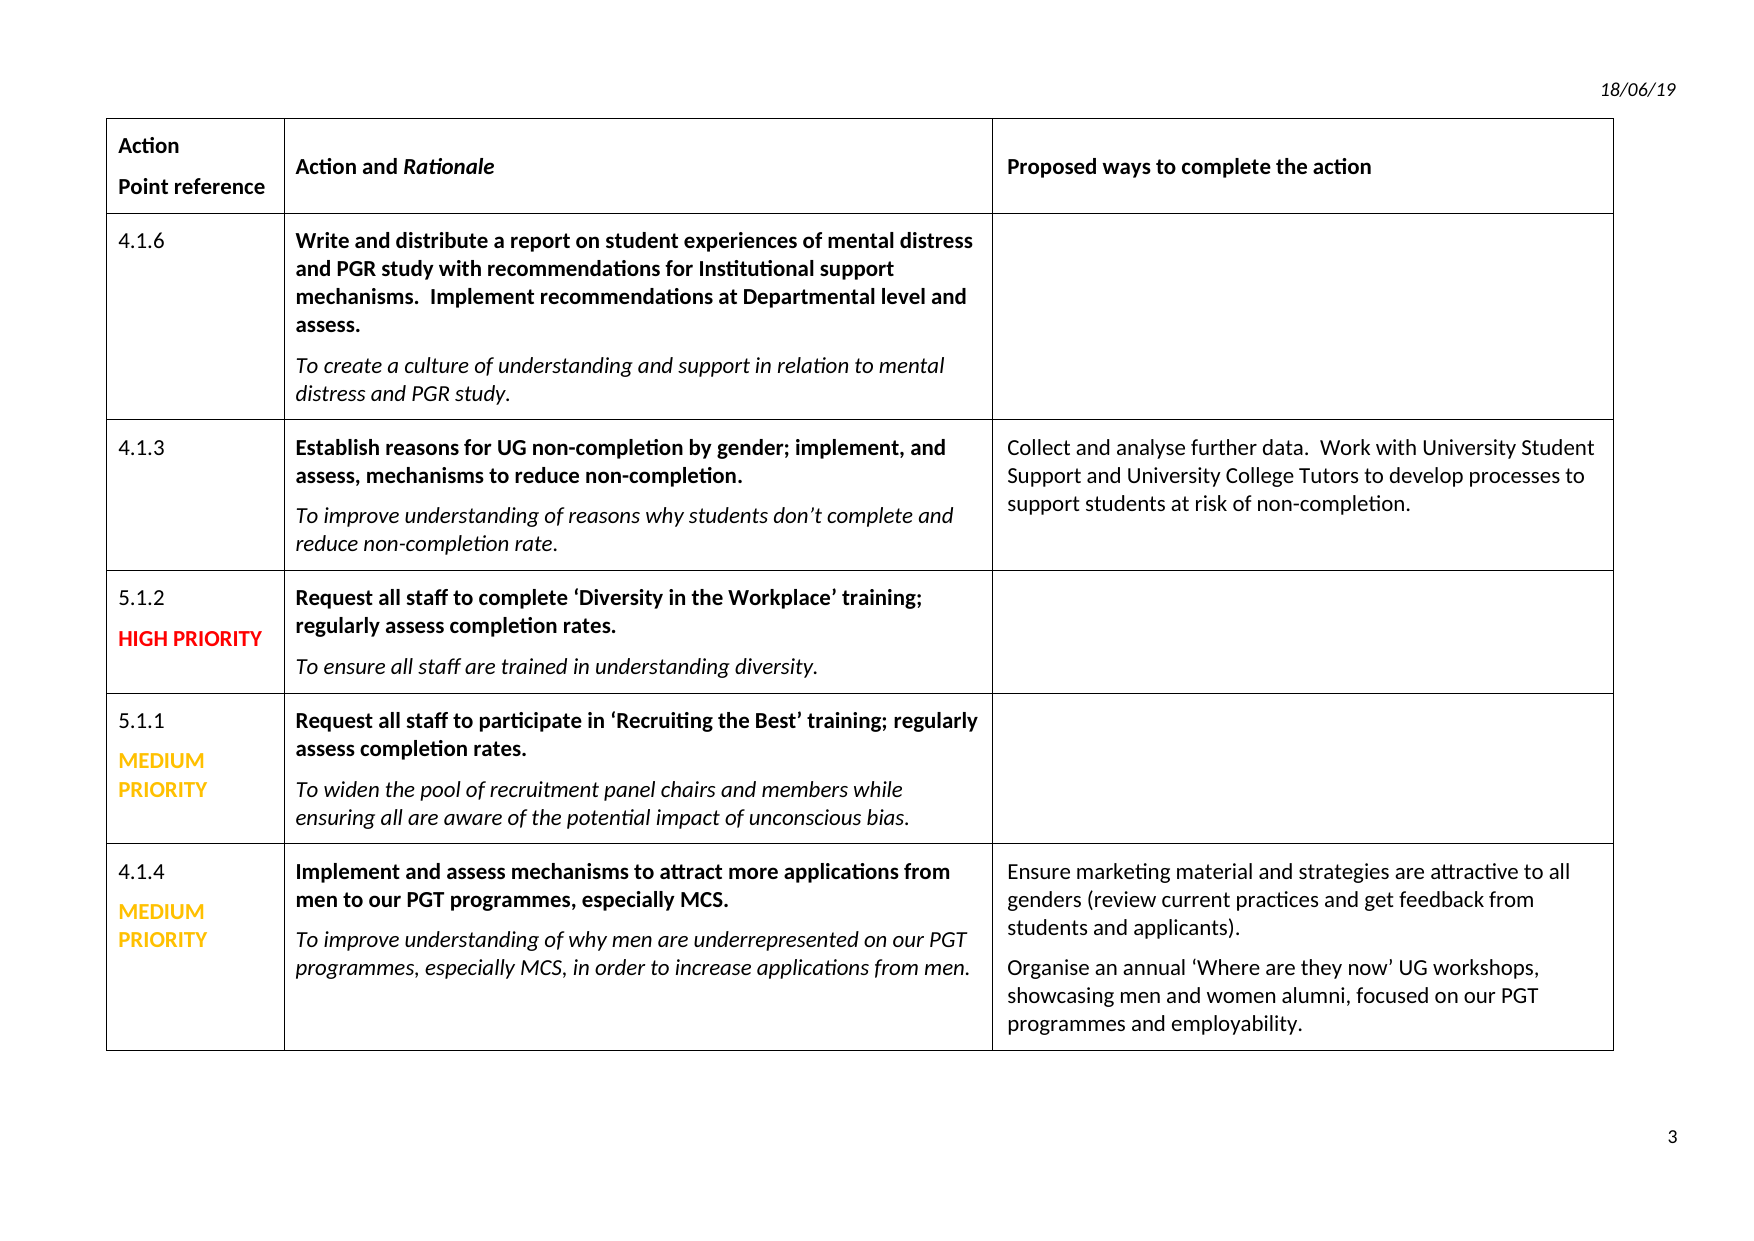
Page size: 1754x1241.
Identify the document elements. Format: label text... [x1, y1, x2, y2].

table_cell Ensure marketing material and strategies are attractive to all genders (review current practices and get feedback from students and applicants). Organise an annual ‘Where are they now’ UG workshops, showcasing men and women alumni, focused on our PGT programmes and employability. [993, 844, 1613, 1050]
table_cell Write and distribute a report on student experiences of mental distress and PGR study with recommendations for Institutional support mechanisms. Implement recommendations at Departmental level and assess. To create a culture of understanding and support in relation to mental distress and PGR study. [285, 214, 992, 419]
table_cell 5.1.1 MEDIUM PRIORITY [107, 694, 284, 843]
table_cell Establish reasons for UG non-completion by gender; implement, and assess, mechanisms to reduce non-completion. To improve understanding of reasons why students don’t complete and reduce non-completion rate. [285, 420, 992, 570]
table_cell [993, 214, 1613, 419]
table_cell [993, 571, 1613, 693]
table_cell Request all staff to participate in ‘Recruiting the Best’ training; regularly assess completion rates. To widen the pool of recruitment panel chairs and members while ensuring all are aware of the potential impact of unconscious bias. [285, 694, 992, 843]
table_cell 4.1.4 MEDIUM PRIORITY [107, 844, 284, 1050]
table_cell 4.1.3 [107, 420, 284, 570]
table_cell Request all staff to complete ‘Diversity in the Workplace’ training; regularly assess completion rates. To ensure all staff are trained in understanding diversity. [285, 571, 992, 693]
table_cell Proposed ways to complete the action [993, 119, 1613, 213]
table_cell Action Point reference [107, 119, 284, 213]
table_cell Action and Rationale [285, 119, 992, 213]
table_cell Implement and assess mechanisms to attract more applications from men to our PGT programmes, especially MCS. To improve understanding of why men are underrepresented on our PGT programmes, especially MCS, in order to increase applications from men. [285, 844, 992, 1050]
table_cell Collect and analyse further data. Work with University Student Support and University College Tutors to develop processes to support students at risk of non-completion. [993, 420, 1613, 570]
table_cell 4.1.6 [107, 214, 284, 419]
table_cell 5.1.2 HIGH PRIORITY [107, 571, 284, 693]
table_cell [993, 694, 1613, 843]
